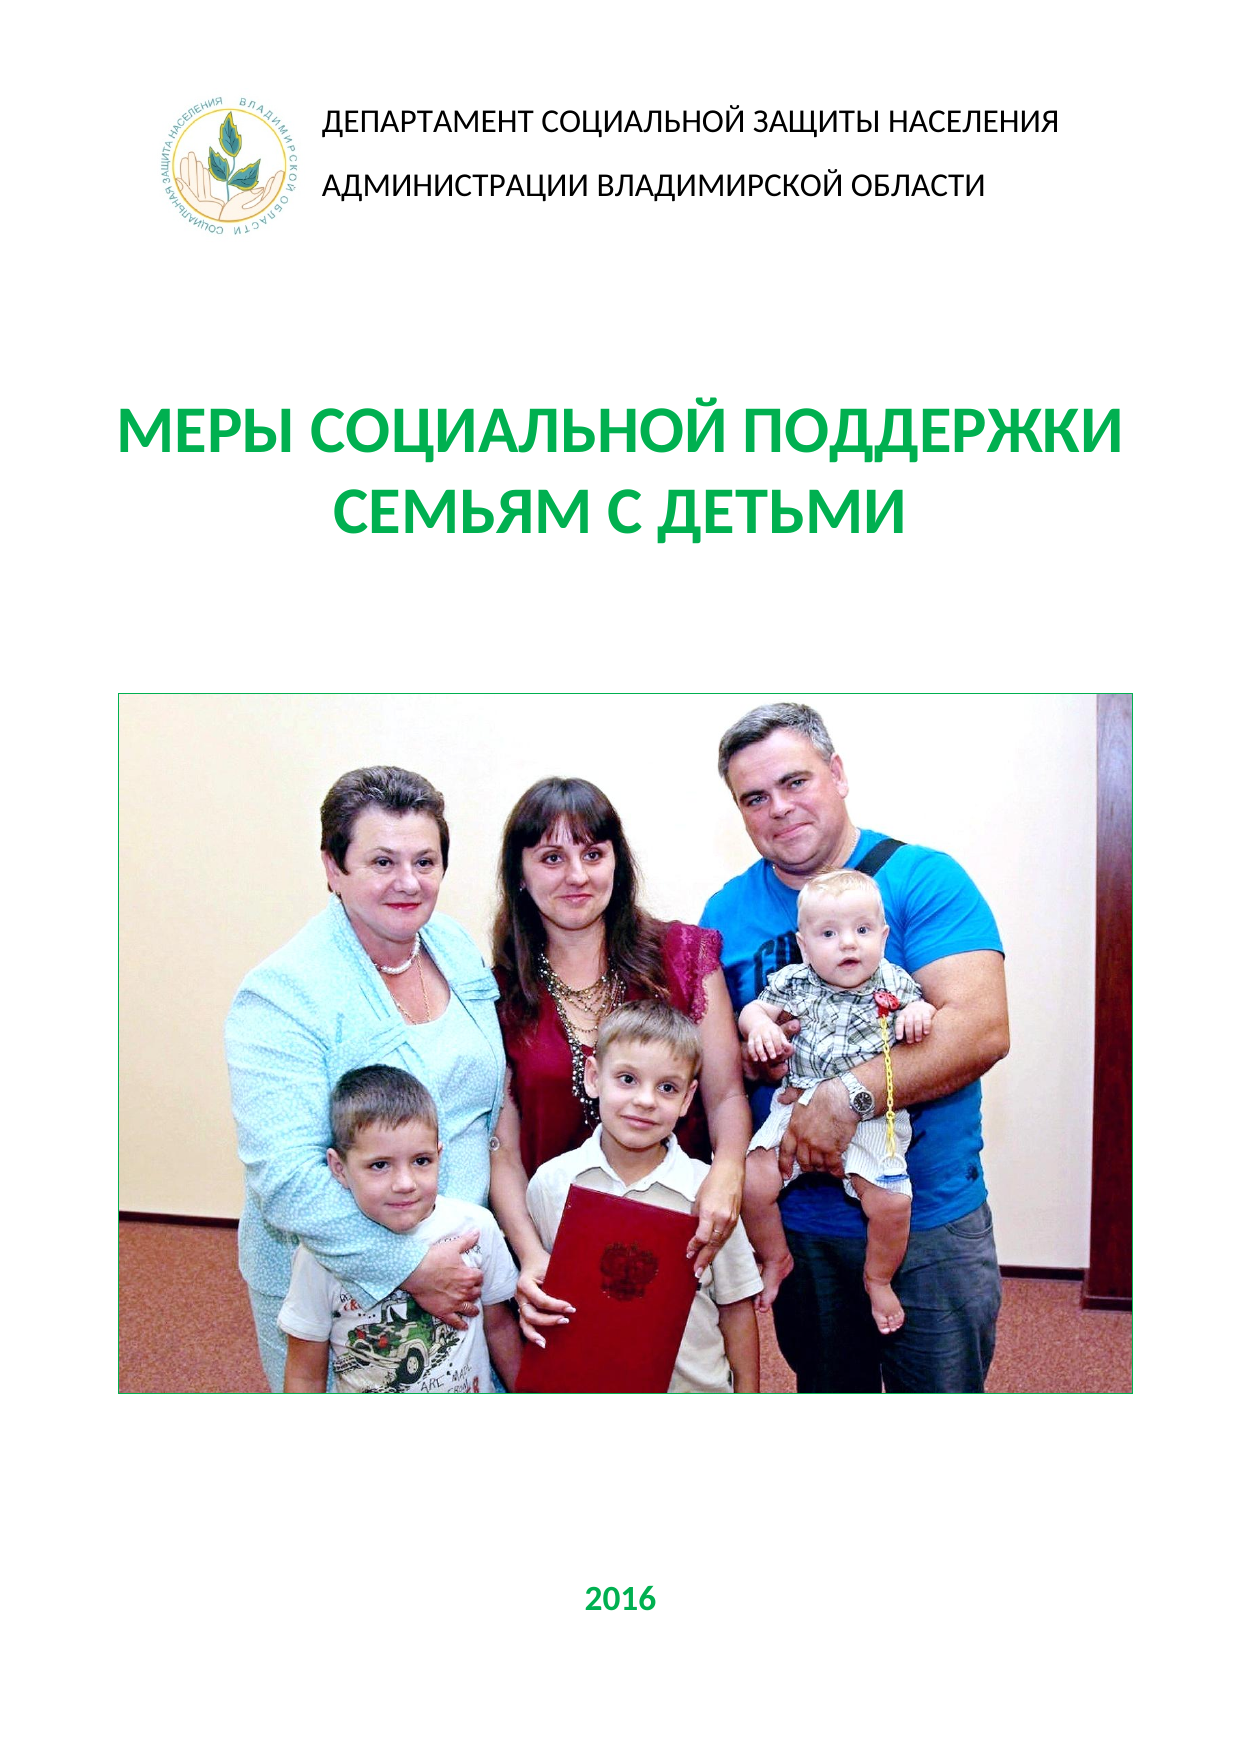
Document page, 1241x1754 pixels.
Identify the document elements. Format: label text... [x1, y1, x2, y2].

text МЕРЫ СОЦИАЛЬНОЙ ПОДДЕРЖКИ [100, 387, 1140, 469]
picture [119, 694, 1132, 1393]
text АДМИНИСТРАЦИИ ВЛАДИМИРСКОЙ ОБЛАСТИ [322, 163, 1140, 204]
picture [151, 88, 307, 244]
text ДЕПАРТАМЕНТ СОЦИАЛЬНОЙ ЗАЩИТЫ НАСЕЛЕНИЯ [322, 100, 1140, 141]
text СЕМЬЯМ С ДЕТЬМИ [100, 469, 1140, 550]
text 2016 [100, 1576, 1140, 1620]
